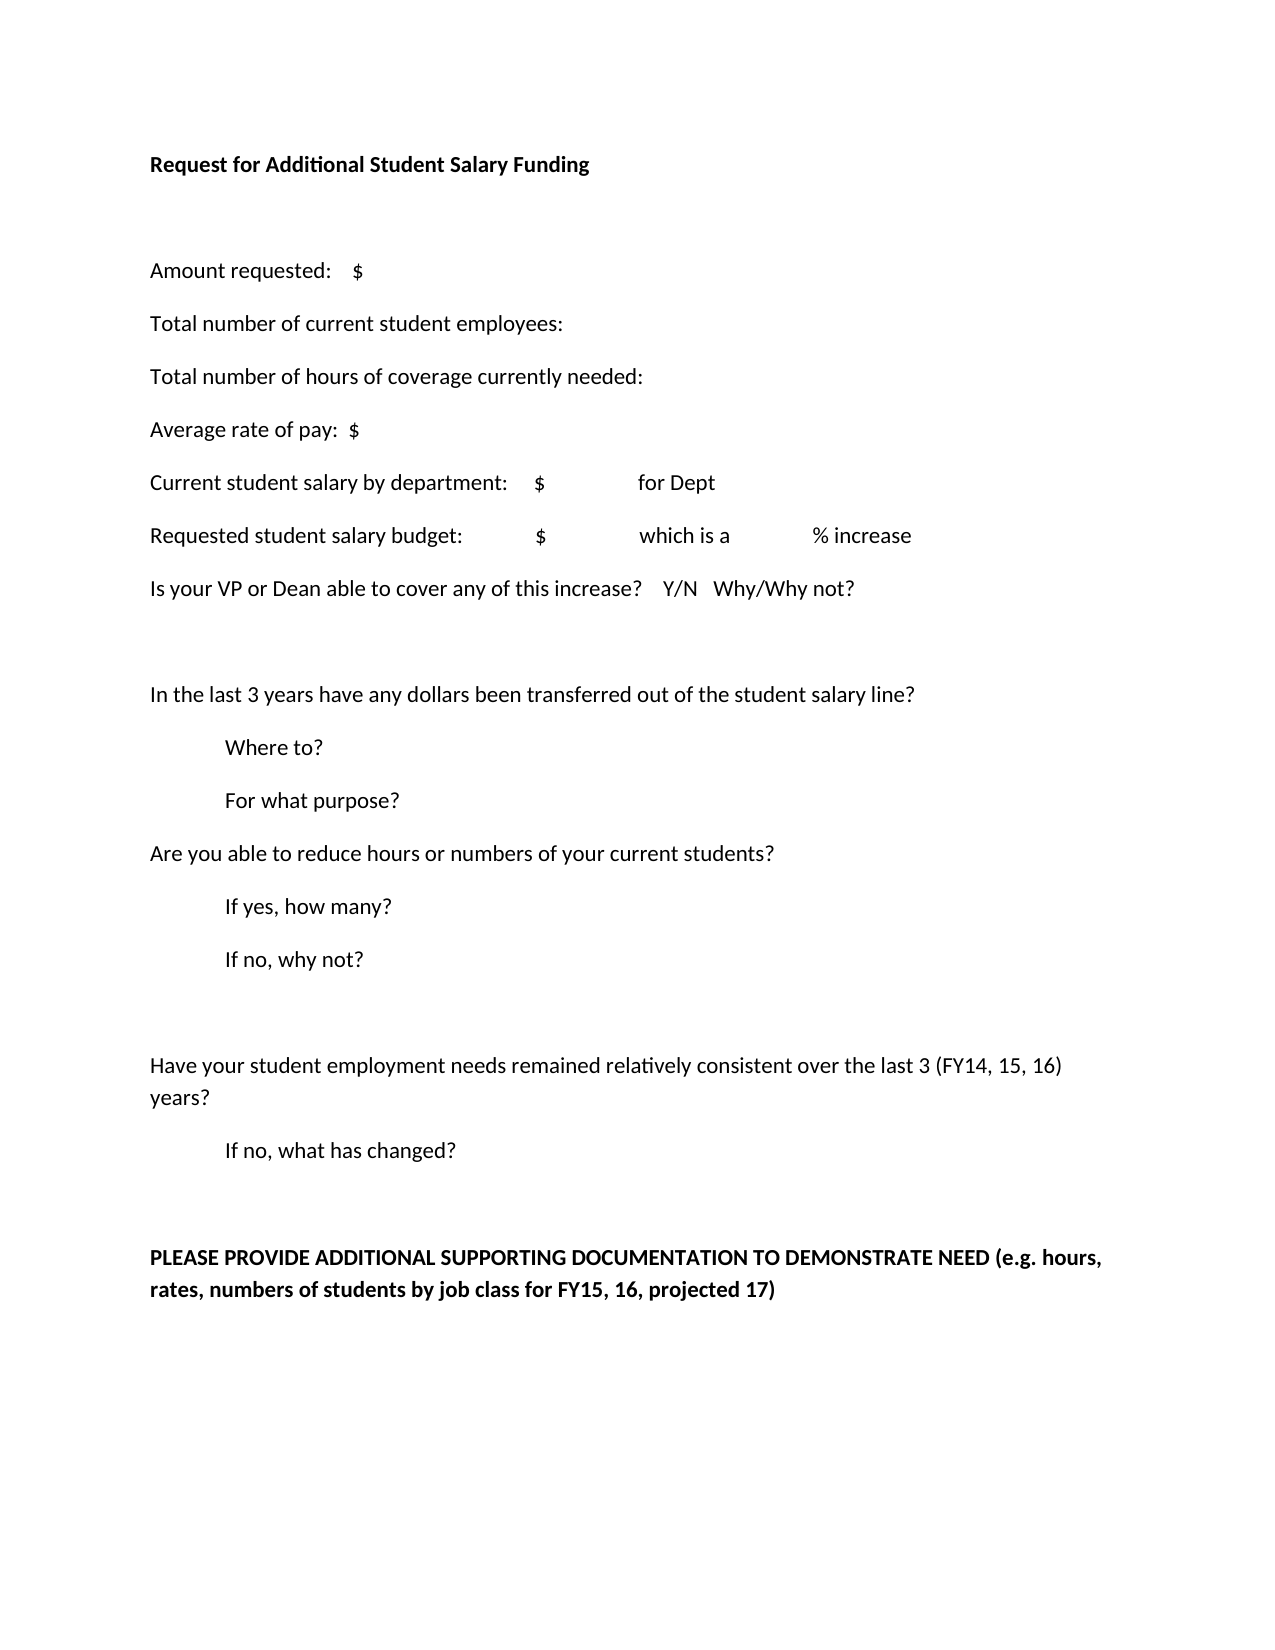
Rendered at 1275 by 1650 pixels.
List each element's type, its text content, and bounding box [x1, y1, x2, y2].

text Current student salary by department: $ for Dept [150, 468, 1125, 496]
text In the last 3 years have any dollars been transferred out of the student salary line? [150, 680, 1125, 708]
text Are you able to reduce hours or numbers of your current students? [150, 839, 1125, 867]
text If yes, how many? [150, 892, 1125, 920]
text Total number of hours of coverage currently needed: [150, 362, 1125, 390]
text Is your VP or Dean able to cover any of this increase? Y/N Why/Why not? [150, 574, 1125, 602]
text Where to? [150, 733, 1125, 761]
text Amount requested: $ [150, 256, 1125, 284]
text If no, what has changed? [150, 1137, 1125, 1164]
text Average rate of pay: $ [150, 415, 1125, 443]
text For what purpose? [150, 786, 1125, 814]
text Have your student employment needs remained relatively consistent over the last 3 (FY14, 15, 16) years? [150, 1051, 1125, 1112]
text Requested student salary budget: $ which is a % increase [150, 521, 1125, 549]
text Total number of current student employees: [150, 309, 1125, 337]
text Request for Additional Student Salary Funding [150, 150, 1125, 178]
text If no, why not? [150, 945, 1125, 973]
text PLEASE PROVIDE ADDITIONAL SUPPORTING DOCUMENTATION TO DEMONSTRATE NEED (e.g. hours, rates, numbers of students by job class for FY15, 16, projected 17) [150, 1243, 1125, 1303]
